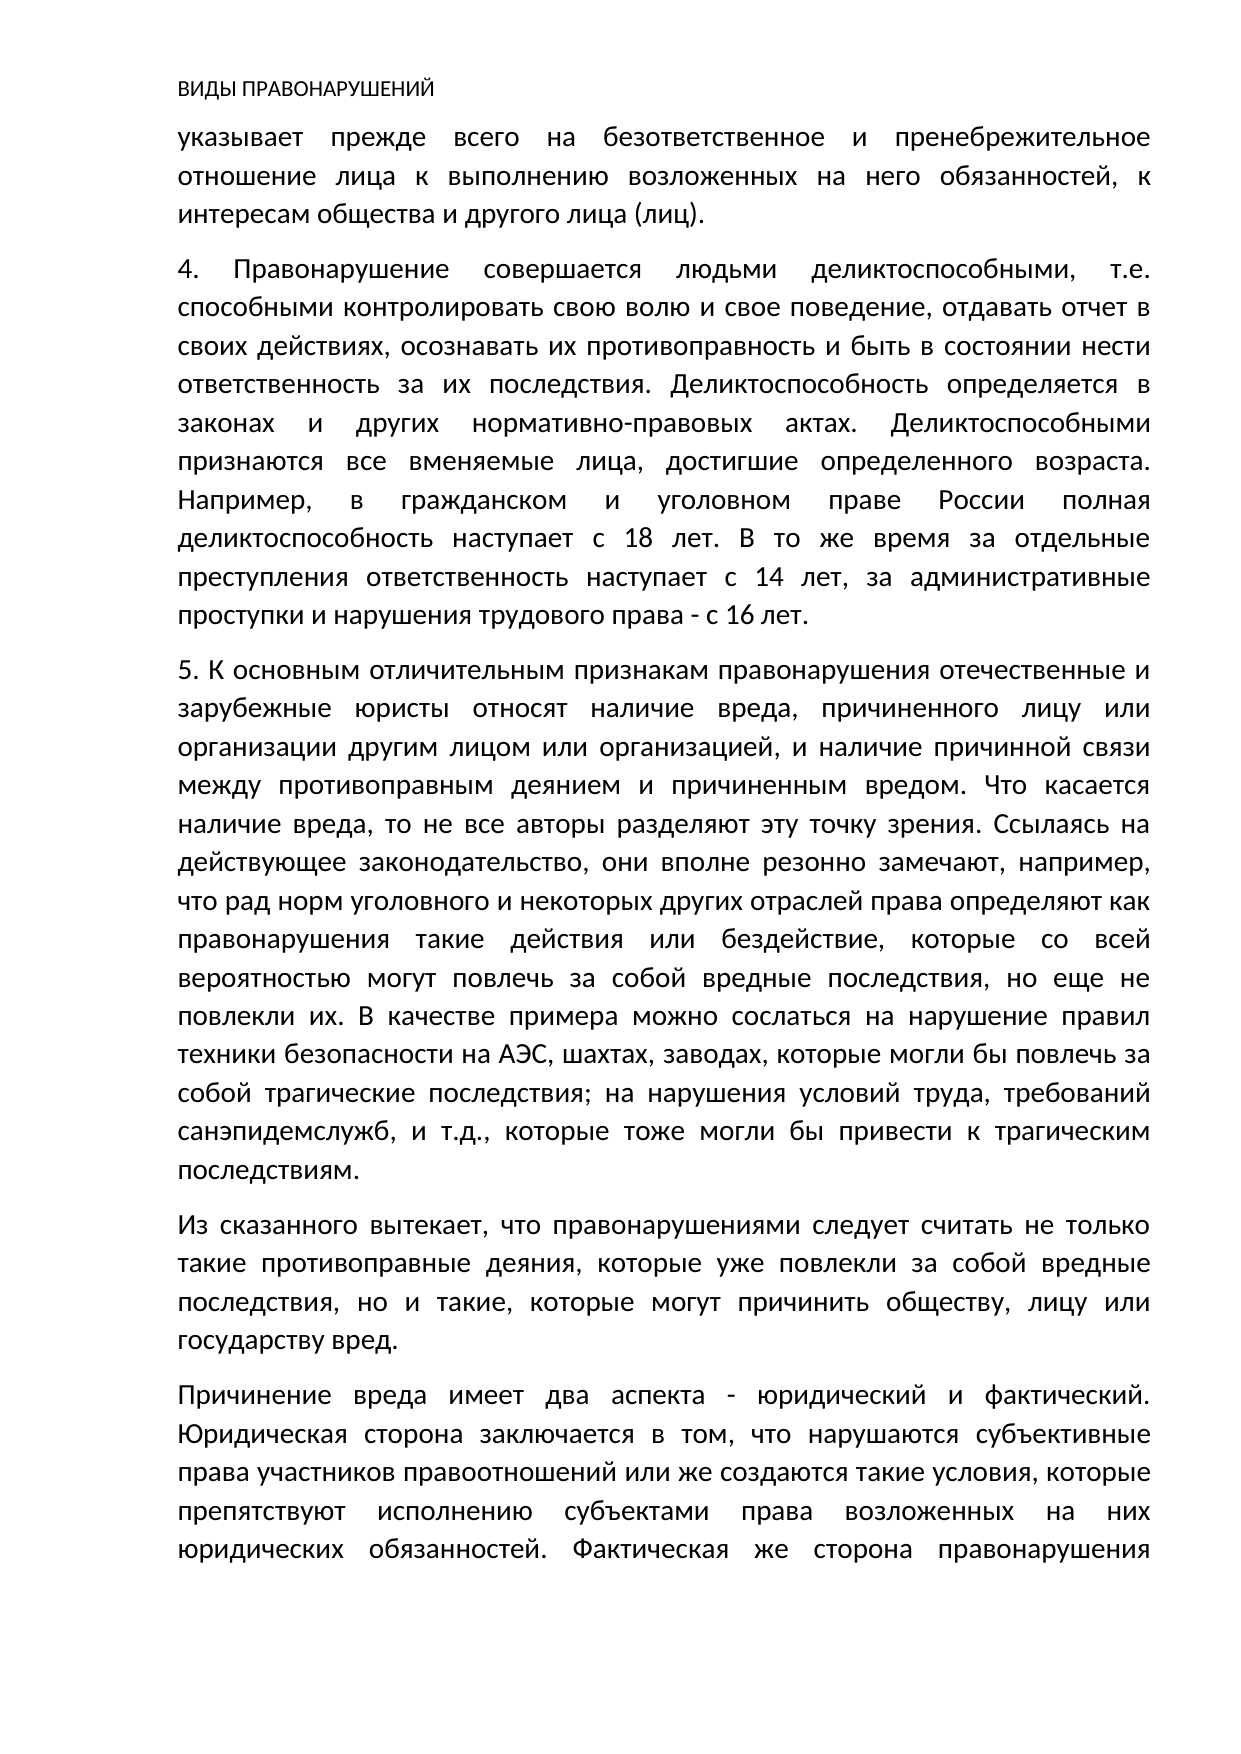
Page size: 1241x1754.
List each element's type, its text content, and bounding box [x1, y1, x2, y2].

text 5. К основным отличительным признакам правонарушения отечественные и зарубежные юристы относят наличие вреда, причиненного лицу или организации другим лицом или организацией, и наличие причинной связи между противоправным деянием и причиненным вредом. Что касается наличие вреда, то не все авторы разделяют эту точку зрения. Ссылаясь на действующее законодательство, они вполне резонно замечают, например, что рад норм уголовного и некоторых других отраслей права определяют как правонарушения такие действия или бездействие, которые со всей вероятностью могут повлечь за собой вредные последствия, но еще не повлекли их. В качестве примера можно сослаться на нарушение правил техники безопасности на АЭС, шахтах, заводах, которые могли бы повлечь за собой трагические последствия; на нарушения условий труда, требований санэпидемслужб, и т.д., которые тоже могли бы привести к трагическим последствиям. [177, 651, 1152, 1186]
text 4. Правонарушение совершается людьми деликтоспособными, т.е. способными контролировать свою волю и свое поведение, отдавать отчет в своих действиях, осознавать их противоправность и быть в состоянии нести ответственность за их последствия. Деликтоспособность определяется в законах и других нормативно-правовых актах. Деликтоспособными признаются все вменяемые лица, достигшие определенного возраста. Например, в гражданском и уголовном праве России полная деликтоспособность наступает с 18 лет. В то же время за отдельные преступления ответственность наступает с 14 лет, за административные проступки и нарушения трудового права - с 16 лет. [177, 250, 1152, 632]
text Из сказанного вытекает, что правонарушениями следует считать не только такие противоправные деяния, которые уже повлекли за собой вредные последствия, но и такие, которые могут причинить обществу, лицу или государству вред. [177, 1206, 1152, 1357]
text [177, 1376, 1152, 1566]
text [177, 118, 1152, 231]
